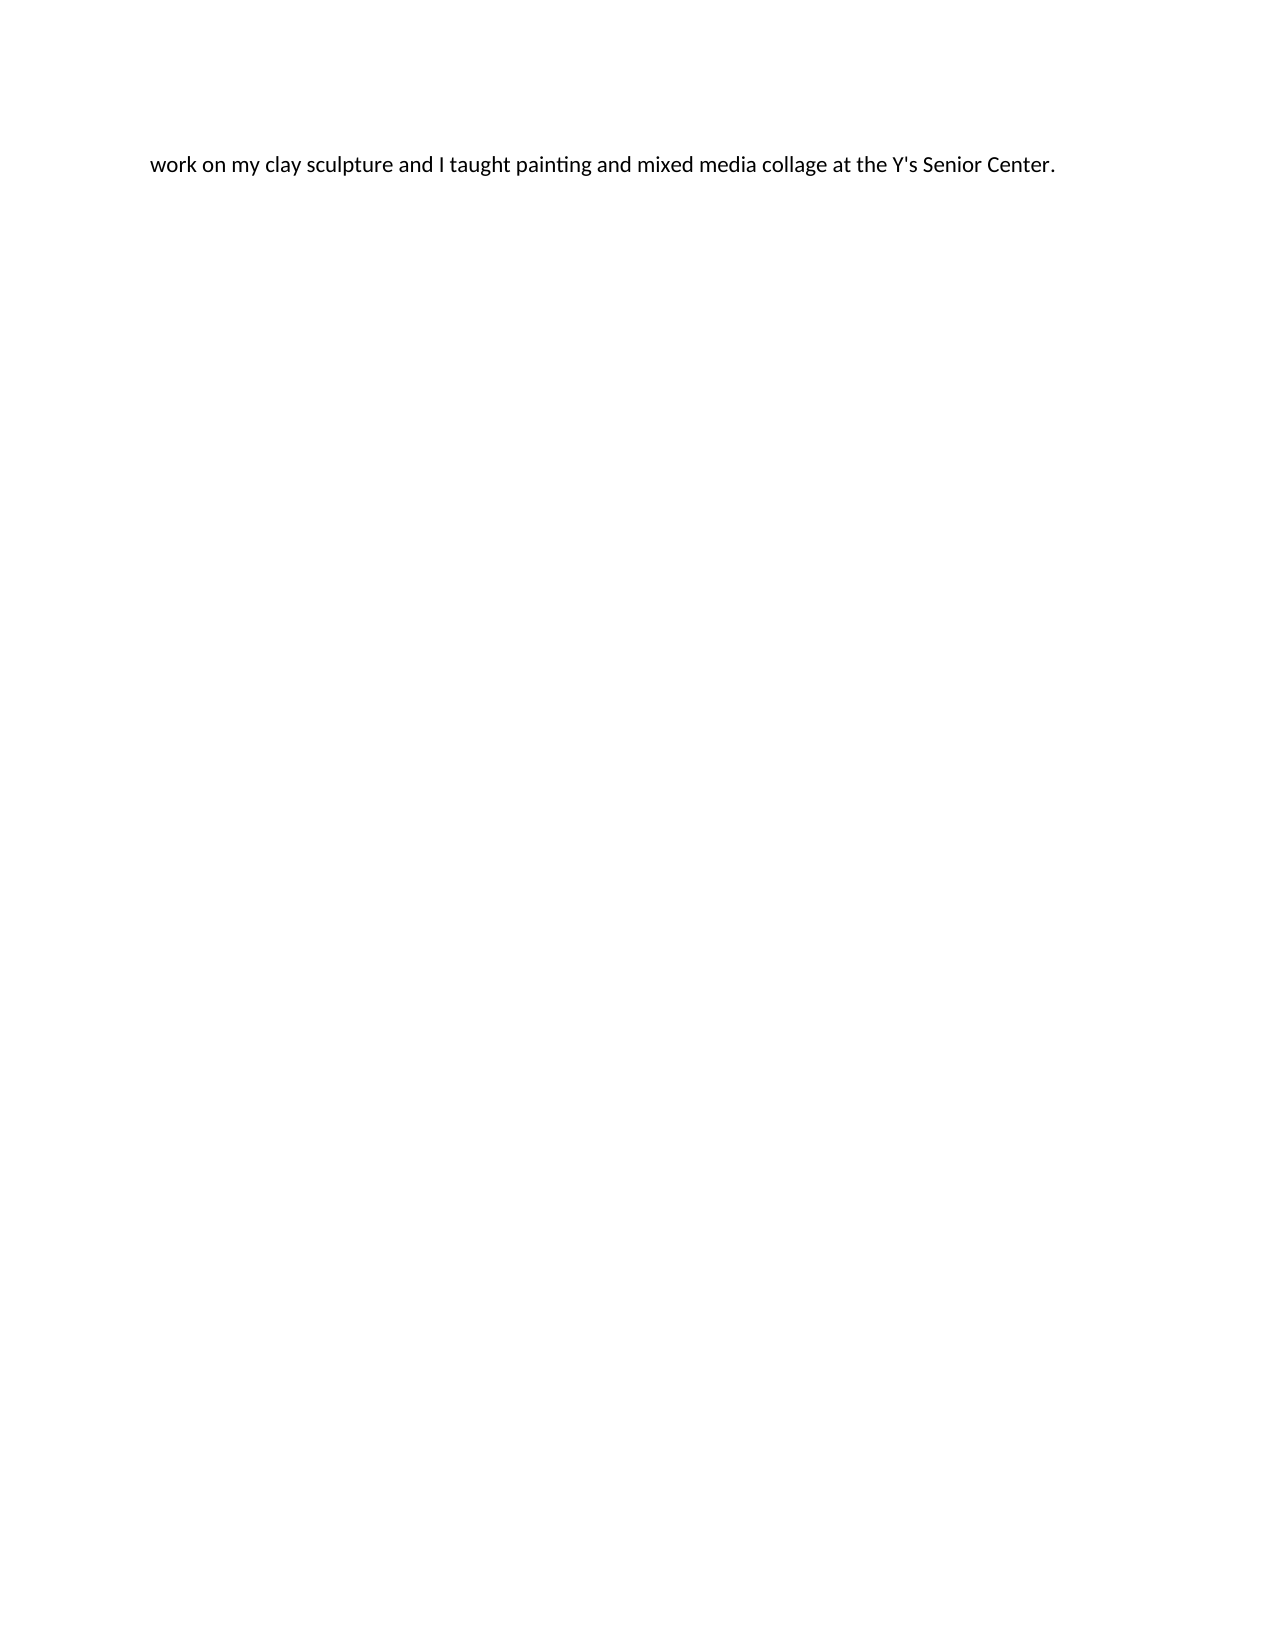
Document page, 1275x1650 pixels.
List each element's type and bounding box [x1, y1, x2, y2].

text [150, 150, 1257, 178]
